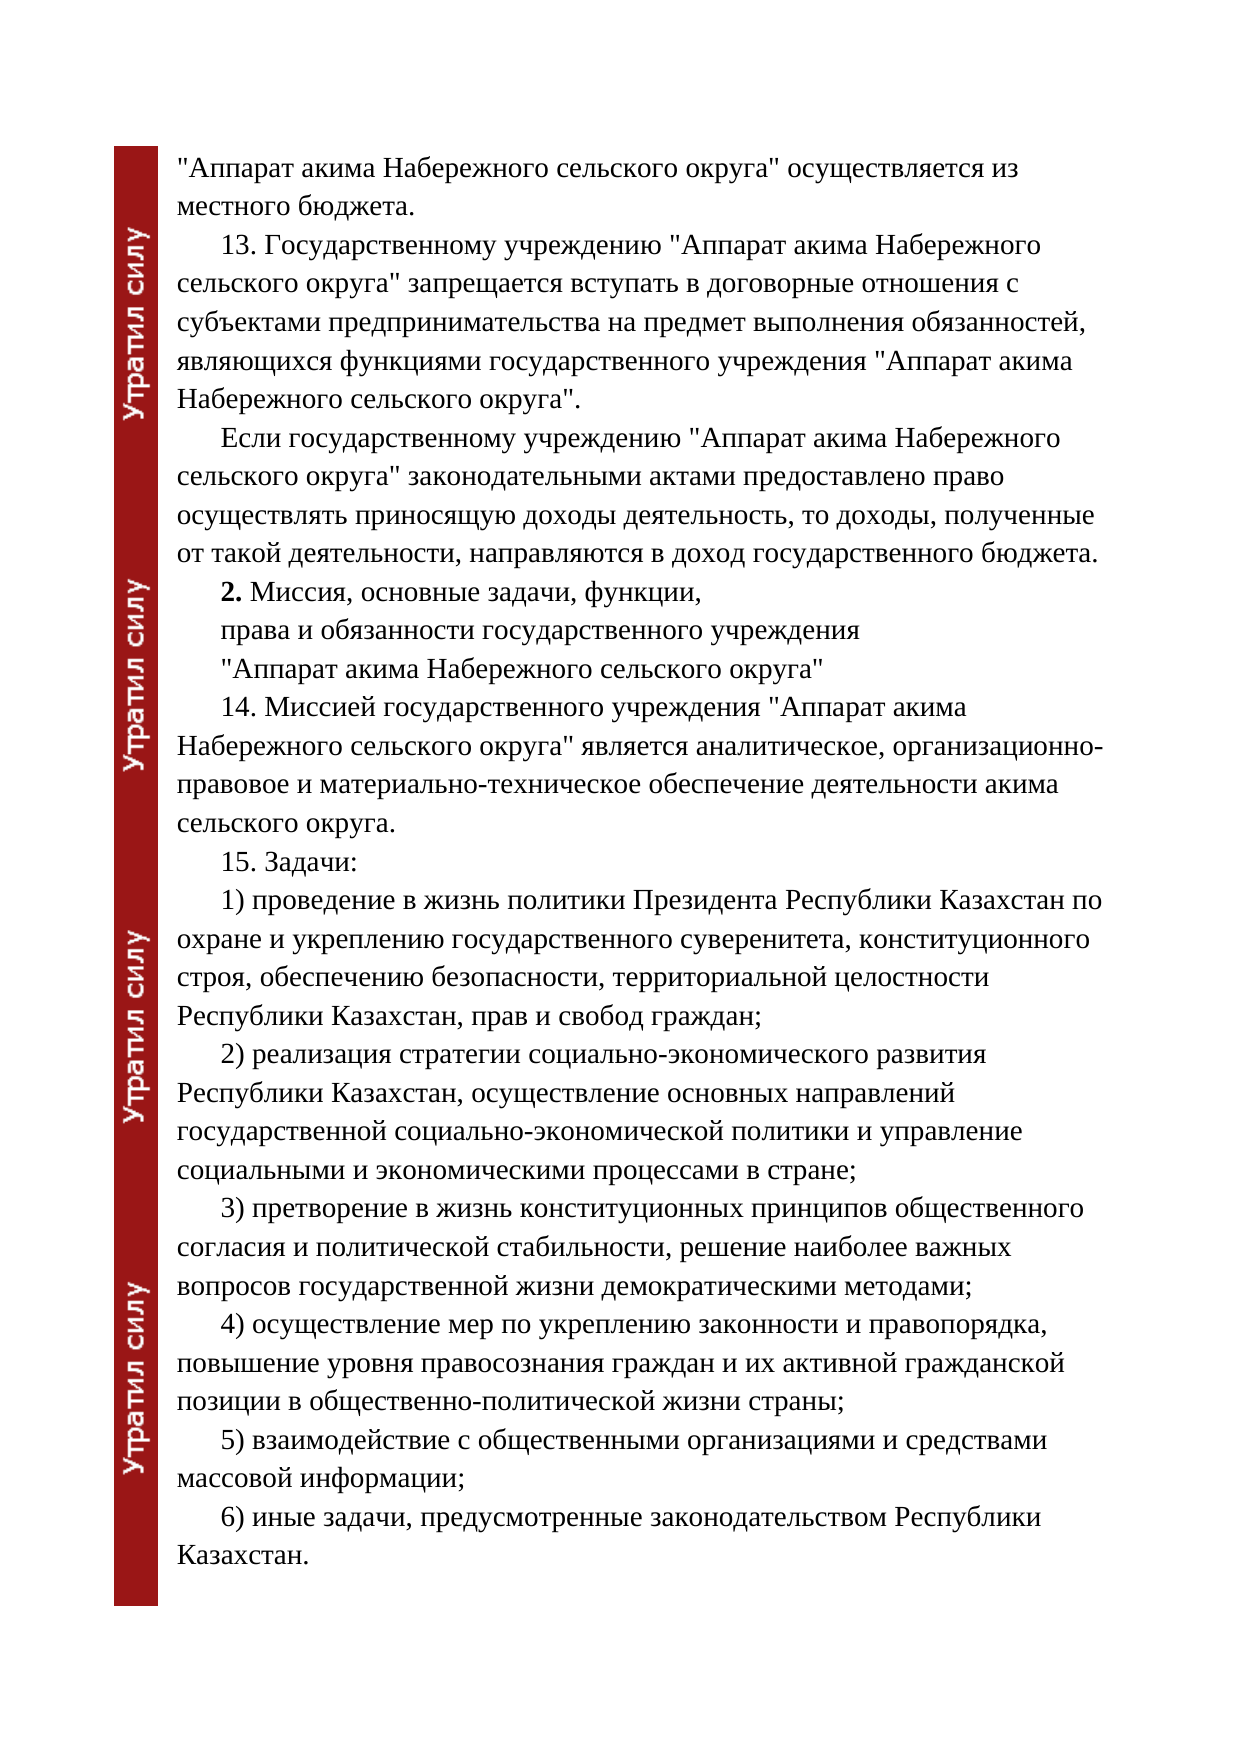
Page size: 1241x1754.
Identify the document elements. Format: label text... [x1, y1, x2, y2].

picture [114, 1571, 158, 1606]
picture [114, 146, 158, 150]
